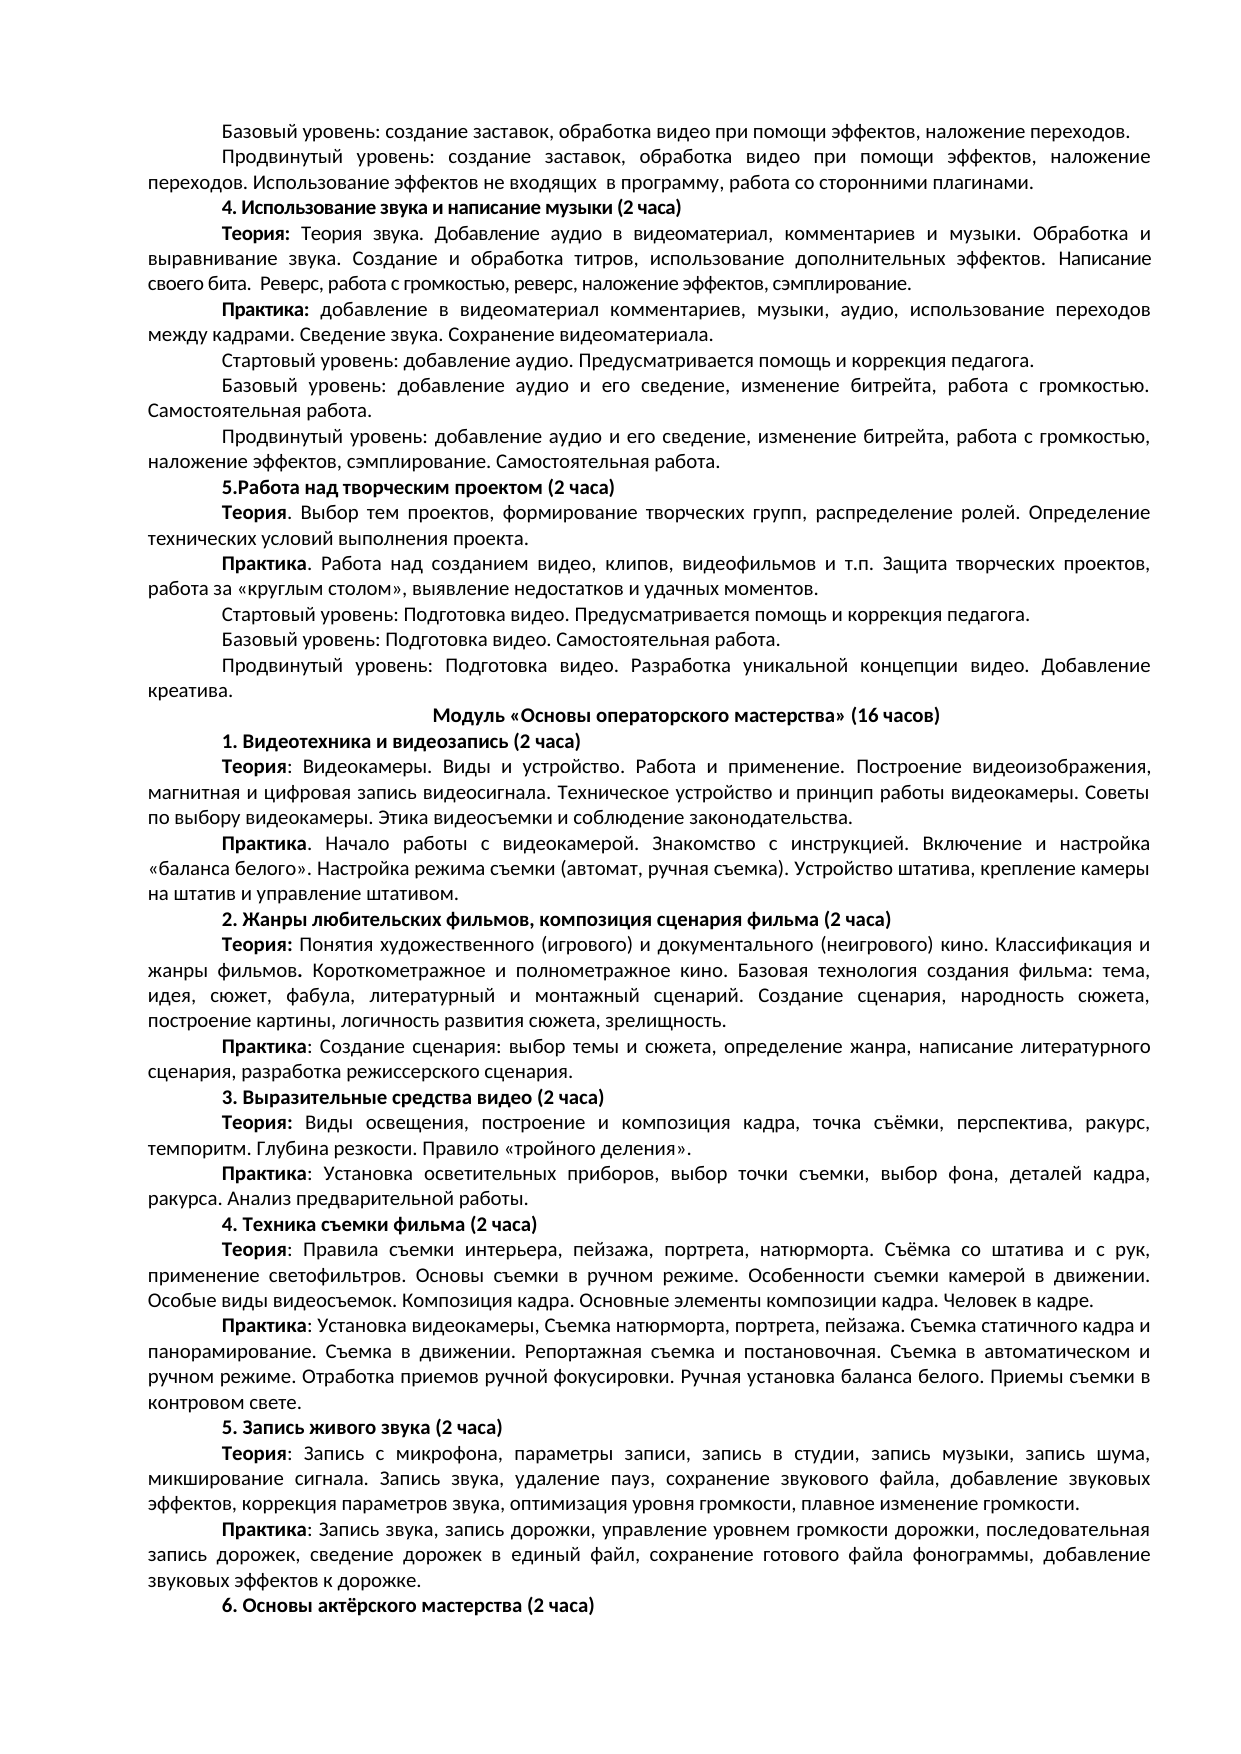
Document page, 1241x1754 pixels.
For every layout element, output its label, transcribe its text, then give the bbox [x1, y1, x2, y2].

text 3. Выразительные средства видео (2 часа) [148, 1084, 1152, 1109]
text Продвинутый уровень: Подготовка видео. Разработка уникальной концепции видео. Добавление креатива. [148, 652, 1152, 703]
text Практика: добавление в видеоматериал комментариев, музыки, аудио, использование переходов между кадрами. Сведение звука. Сохранение видеоматериала. [148, 296, 1152, 347]
text 4. Использование звука и написание музыки (2 часа) [148, 194, 1152, 220]
text Практика: Установка осветительных приборов, выбор точки съемки, выбор фона, деталей кадра, ракурса. Анализ предварительной работы. [148, 1160, 1152, 1211]
text Модуль «Основы операторского мастерства» (16 часов) [148, 703, 1152, 728]
text Практика. Работа над созданием видео, клипов, видеофильмов и т.п. Защита творческих проектов, работа за «круглым столом», выявление недостатков и удачных моментов. [148, 550, 1152, 601]
text Теория: Правила съемки интерьера, пейзажа, портрета, натюрморта. Съёмка со штатива и с рук, применение светофильтров. Основы съемки в ручном режиме. Особенности съемки камерой в движении. Особые виды видеосъемок. Композиция кадра. Основные элементы композиции кадра. Человек в кадре. [148, 1236, 1152, 1313]
text Базовый уровень: создание заставок, обработка видео при помощи эффектов, наложение переходов. [148, 118, 1152, 143]
text Теория: Запись с микрофона, параметры записи, запись в студии, запись музыки, запись шума, микширование сигнала. Запись звука, удаление пауз, сохранение звукового файла, добавление звуковых эффектов, коррекция параметров звука, оптимизация уровня громкости, плавное изменение громкости. [148, 1440, 1152, 1516]
text Практика: Создание сценария: выбор темы и сюжета, определение жанра, написание литературного сценария, разработка режиссерского сценария. [148, 1033, 1152, 1084]
text Теория. Выбор тем проектов, формирование творческих групп, распределение ролей. Определение технических условий выполнения проекта. [148, 499, 1152, 550]
text Теория: Виды освещения, построение и композиция кадра, точка съёмки, перспектива, ракурс, темпоритм. Глубина резкости. Правило «тройного деления». [148, 1109, 1152, 1160]
text Стартовый уровень: добавление аудио. Предусматривается помощь и коррекция педагога. [148, 347, 1152, 372]
text Продвинутый уровень: добавление аудио и его сведение, изменение битрейта, работа с громкостью, наложение эффектов, сэмплирование. Самостоятельная работа. [148, 423, 1152, 474]
text Стартовый уровень: Подготовка видео. Предусматривается помощь и коррекция педагога. [148, 601, 1152, 626]
text Базовый уровень: добавление аудио и его сведение, изменение битрейта, работа с громкостью. Самостоятельная работа. [148, 372, 1152, 423]
text 5.Работа над творческим проектом (2 часа) [148, 474, 1152, 499]
text 1. Видеотехника и видеозапись (2 часа) [148, 728, 1152, 753]
text Теория: Теория звука. Добавление аудио в видеоматериал, комментариев и музыки. Обработка и выравнивание звука. Создание и обработка титров, использование дополнительных эффектов. Написание своего бита. Реверс, работа с громкостью, реверс, наложение эффектов, сэмплирование. [148, 220, 1152, 296]
text 4. Техника съемки фильма (2 часа) [148, 1211, 1152, 1236]
text Теория: Понятия художественного (игрового) и документального (неигрового) кино. Классификация и жанры фильмов. Короткометражное и полнометражное кино. Базовая технология создания фильма: тема, идея, сюжет, фабула, литературный и монтажный сценарий. Создание сценария, народность сюжета, построение картины, логичность развития сюжета, зрелищность. [148, 931, 1152, 1033]
text Практика. Начало работы с видеокамерой. Знакомство с инструкцией. Включение и настройка «баланса белого». Настройка режима съемки (автомат, ручная съемка). Устройство штатива, крепление камеры на штатив и управление штативом. [148, 830, 1152, 906]
text Практика: Запись звука, запись дорожки, управление уровнем громкости дорожки, последовательная запись дорожек, сведение дорожек в единый файл, сохранение готового файла фонограммы, добавление звуковых эффектов к дорожке. [148, 1516, 1152, 1592]
text Продвинутый уровень: создание заставок, обработка видео при помощи эффектов, наложение переходов. Использование эффектов не входящих в программу, работа со сторонними плагинами. [148, 143, 1152, 194]
text Теория: Видеокамеры. Виды и устройство. Работа и применение. Построение видеоизображения, магнитная и цифровая запись видеосигнала. Техническое устройство и принцип работы видеокамеры. Советы по выбору видеокамеры. Этика видеосъемки и соблюдение законодательства. [148, 753, 1152, 830]
text Практика: Установка видеокамеры, Съемка натюрморта, портрета, пейзажа. Съемка статичного кадра и панорамирование. Съемка в движении. Репортажная съемка и постановочная. Съемка в автоматическом и ручном режиме. Отработка приемов ручной фокусировки. Ручная установка баланса белого. Приемы съемки в контровом свете. [148, 1313, 1152, 1414]
text 2. Жанры любительских фильмов, композиция сценария фильма (2 часа) [148, 906, 1152, 931]
text 6. Основы актёрского мастерства (2 часа) [148, 1592, 1152, 1618]
text Базовый уровень: Подготовка видео. Самостоятельная работа. [148, 626, 1152, 652]
text 5. Запись живого звука (2 часа) [148, 1414, 1152, 1440]
